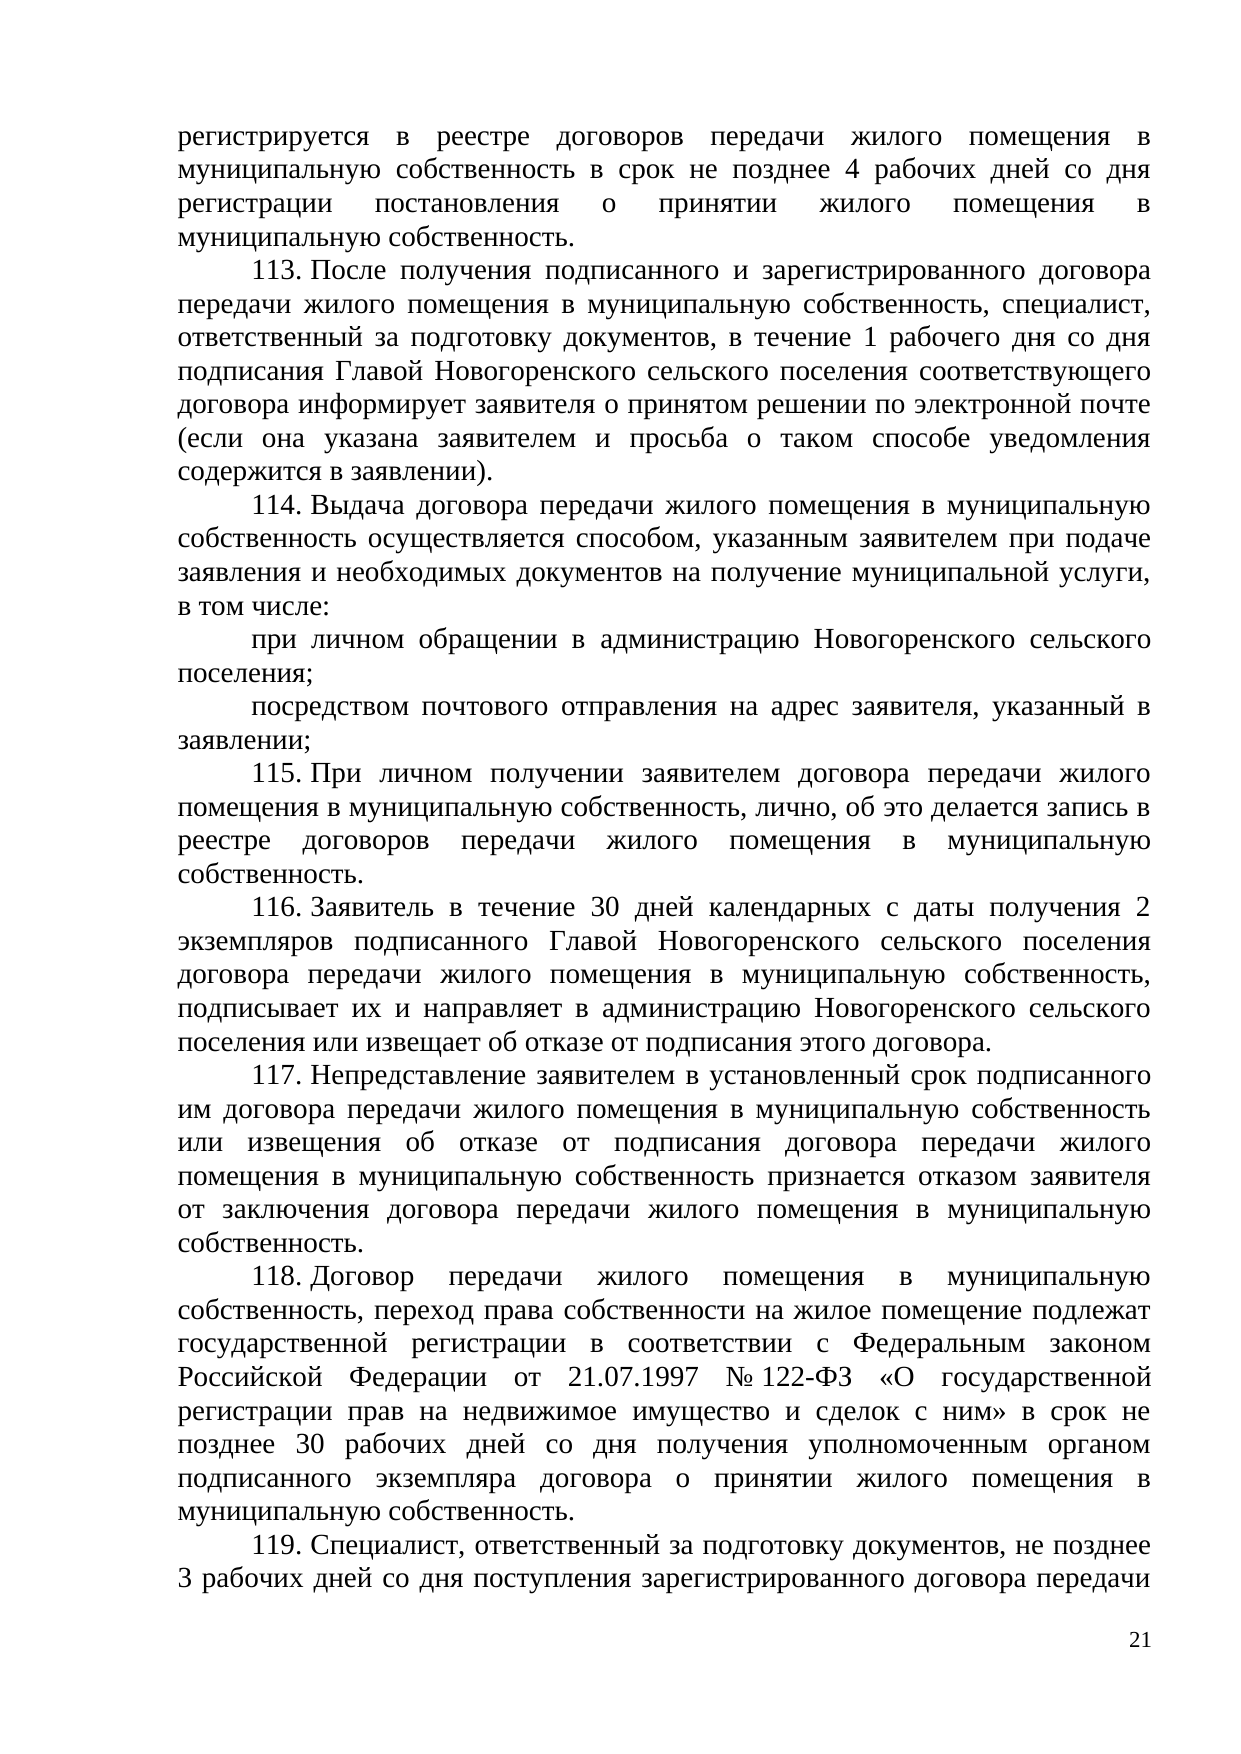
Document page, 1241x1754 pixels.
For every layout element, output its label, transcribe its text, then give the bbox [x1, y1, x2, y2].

list Договор передачи жилого помещения в муниципальную собственность, переход права собственности на жилое помещение подлежат государственной регистрации в соответствии с Федеральным законом Российской Федерации от 21.07.1997 № 122-ФЗ «О государственной регистрации прав на недвижимое имущество и сделок с ним» в срок не позднее 30 рабочих дней со дня получения уполномоченным органом подписанного экземпляра договора о принятии жилого помещения в муниципальную собственность. [177, 1258, 1152, 1527]
list Непредставление заявителем в установленный срок подписанного им договора передачи жилого помещения в муниципальную собственность или извещения об отказе от подписания договора передачи жилого помещения в муниципальную собственность признается отказом заявителя от заключения договора передачи жилого помещения в муниципальную собственность. [177, 1057, 1152, 1258]
text при личном обращении в администрацию Новогоренского сельского поселения; [177, 621, 1152, 688]
list Выдача договора передачи жилого помещения в муниципальную собственность осуществляется способом, указанным заявителем при подаче заявления и необходимых документов на получение муниципальной услуги, в том числе: [177, 487, 1152, 621]
text посредством почтового отправления на адрес заявителя, указанный в заявлении; [177, 688, 1152, 755]
list При личном получении заявителем договора передачи жилого помещения в муниципальную собственность, лично, об это делается запись в реестре договоров передачи жилого помещения в муниципальную собственность. [177, 755, 1152, 889]
list После получения подписанного и зарегистрированного договора передачи жилого помещения в муниципальную собственность, специалист, ответственный за подготовку документов, в течение 1 рабочего дня со дня подписания Главой Новогоренского сельского поселения соответствующего договора информирует заявителя о принятом решении по электронной почте (если она указана заявителем и просьба о таком способе уведомления содержится в заявлении). [177, 252, 1152, 487]
list Заявитель в течение 30 дней календарных с даты получения 2 экземпляров подписанного Главой Новогоренского сельского поселения договора передачи жилого помещения в муниципальную собственность, подписывает их и направляет в администрацию Новогоренского сельского поселения или извещает об отказе от подписания этого договора. [177, 889, 1152, 1057]
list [177, 118, 1152, 252]
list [177, 1527, 1152, 1594]
